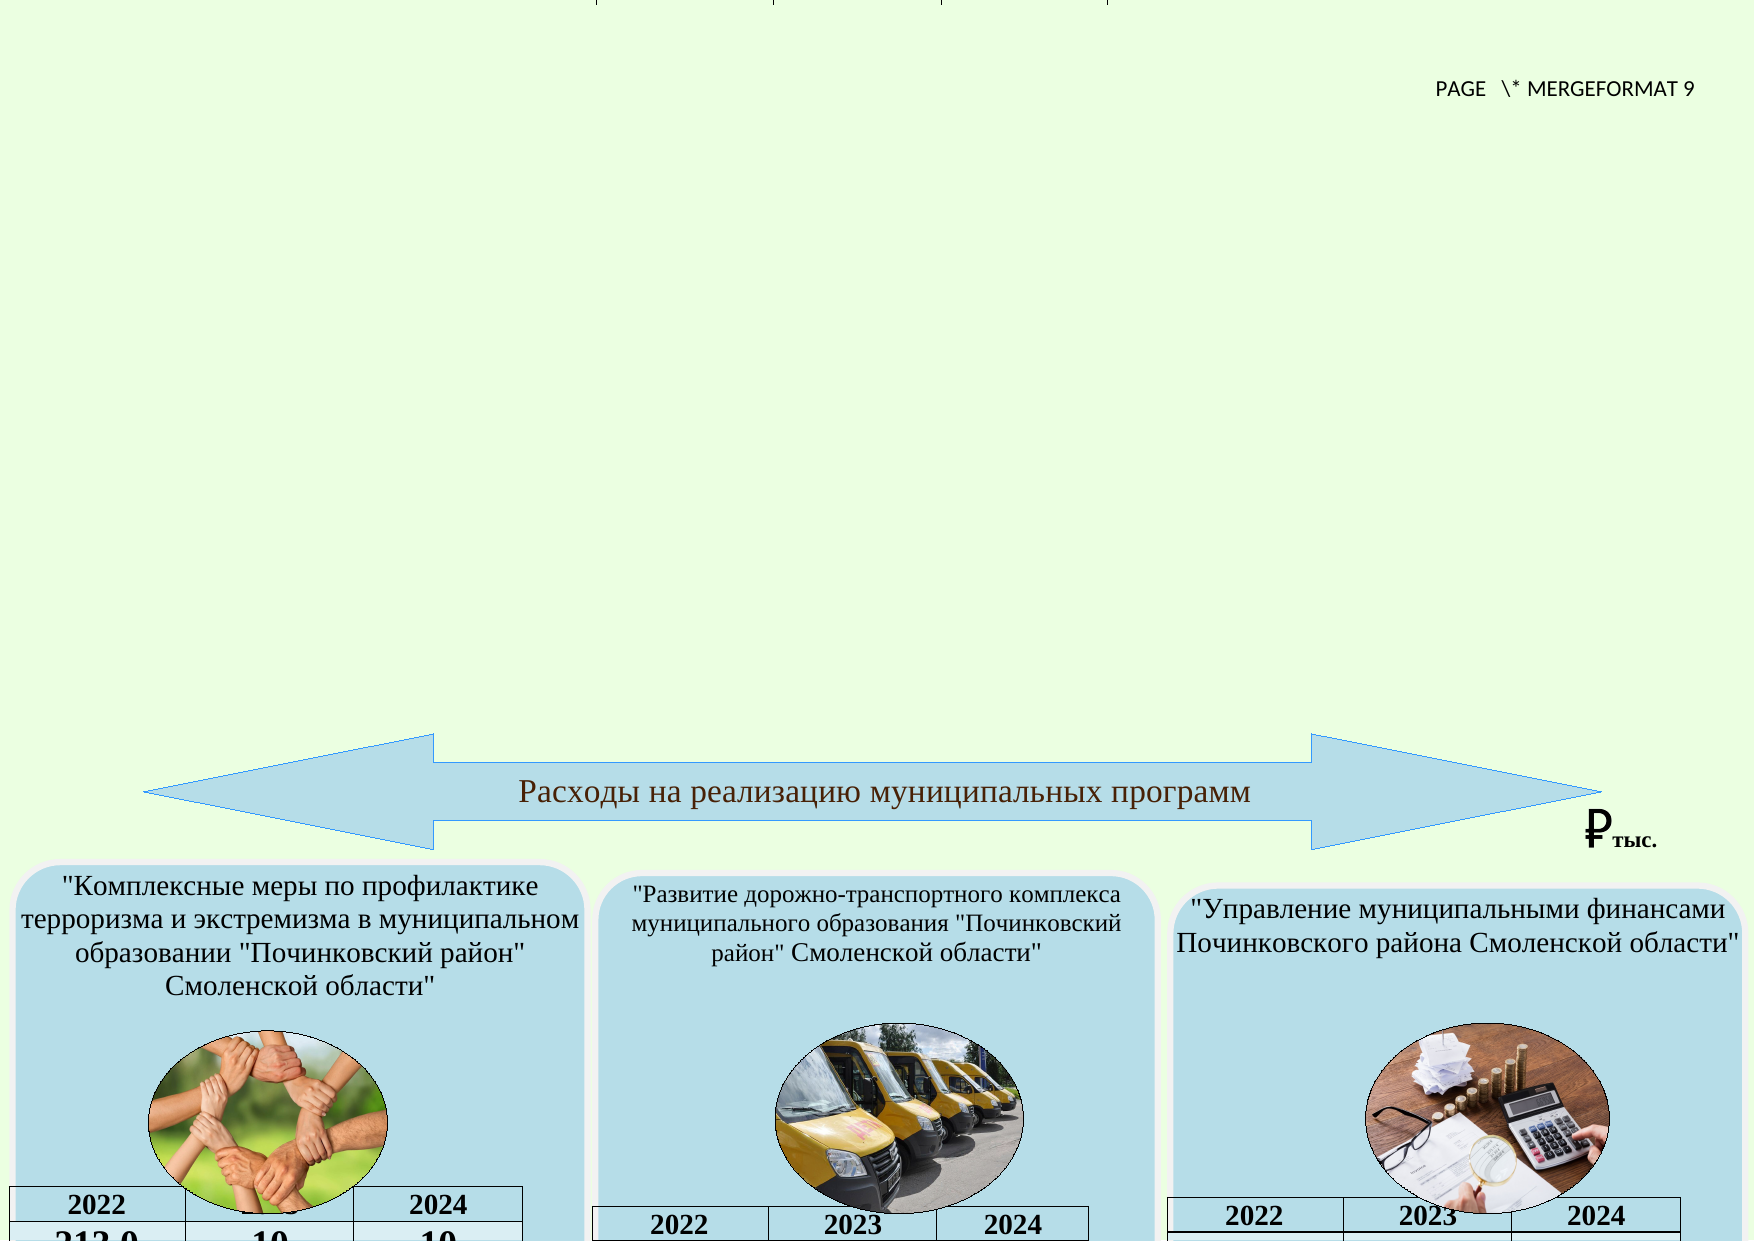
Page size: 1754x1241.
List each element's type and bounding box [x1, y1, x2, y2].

picture [1585, 808, 1612, 848]
picture [775, 1023, 1024, 1213]
picture [1366, 1023, 1609, 1213]
picture [148, 1030, 388, 1213]
